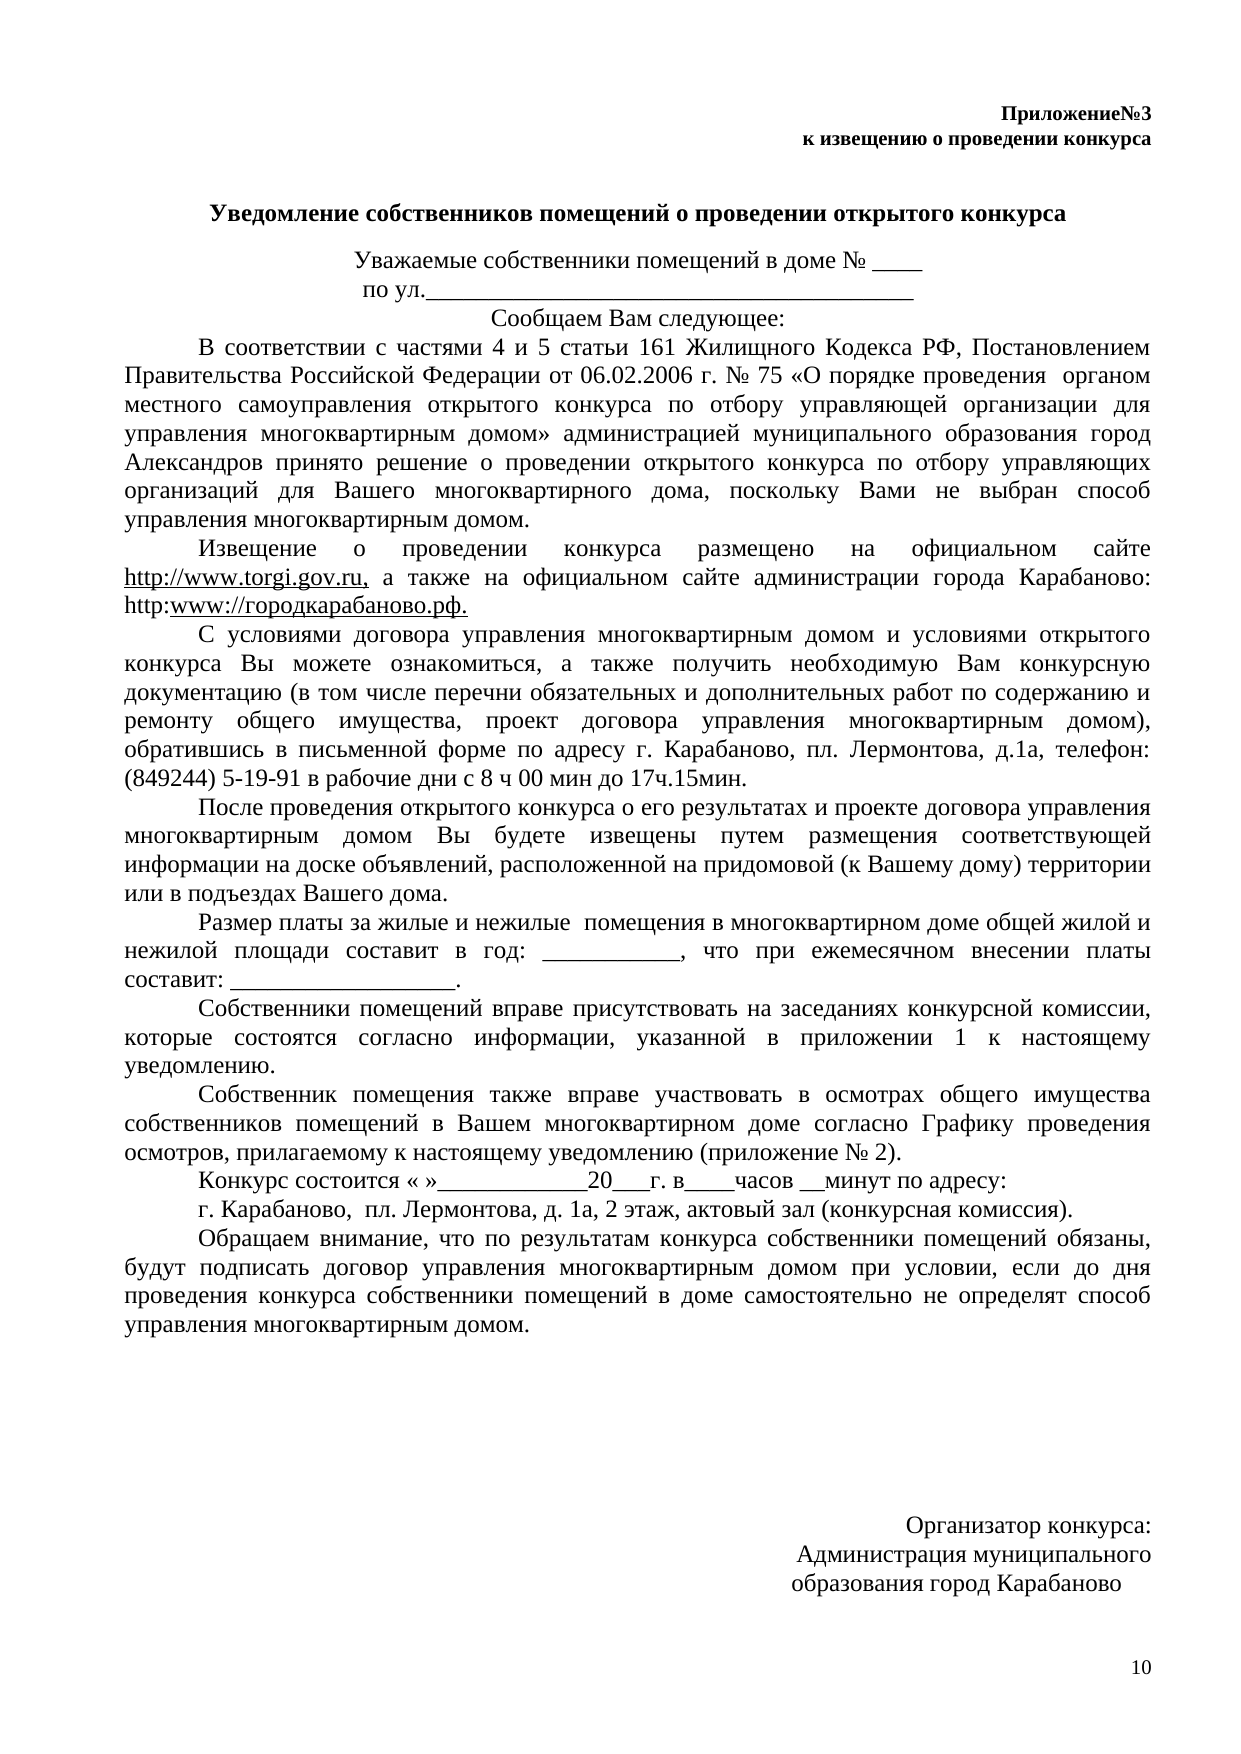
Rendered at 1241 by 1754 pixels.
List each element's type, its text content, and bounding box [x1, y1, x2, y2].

text Собственник помещения также вправе участвовать в осмотрах общего имущества собственников помещений в Вашем многоквартирном доме согласно Графику проведения осмотров, прилагаемому к настоящему уведомлению (приложение № 2). [124, 1079, 1152, 1166]
text Собственники помещений вправе присутствовать на заседаниях конкурсной комиссии, которые состоятся согласно информации, указанной в приложении 1 к настоящему уведомлению. [124, 993, 1152, 1079]
text Сообщаем Вам следующее: [124, 303, 1152, 332]
text В соответствии с частями 4 и 5 статьи 161 Жилищного Кодекса РФ, Постановлением Правительства Российской Федерации от 06.02.2006 г. № 75 «О порядке проведения органом местного самоуправления открытого конкурса по отбору управляющей организации для управления многоквартирным домом» администрацией муниципального образования город Александров принято решение о проведении открытого конкурса по отбору управляющих организаций для Вашего многоквартирного дома, поскольку Вами не выбран способ управления многоквартирным домом. [124, 332, 1152, 533]
text С условиями договора управления многоквартирным домом и условиями открытого конкурса Вы можете ознакомиться, а также получить необходимую Вам конкурсную документацию (в том числе перечни обязательных и дополнительных работ по содержанию и ремонту общего имущества, проект договора управления многоквартирным домом), обратившись в письменной форме по адресу г. Карабаново, пл. Лермонтова, д.1а, телефон: (849244) 5-19-91 в рабочие дни с 8 ч 00 мин до 17ч.15мин. [124, 619, 1152, 792]
text г. Карабаново, пл. Лермонтова, д. 1а, 2 этаж, актовый зал (конкурсная комиссия). [124, 1194, 1152, 1223]
text Обращаем внимание, что по результатам конкурса собственники помещений обязаны, будут подписать договор управления многоквартирным домом при условии, если до дня проведения конкурса собственники помещений в доме самостоятельно не определят способ управления многоквартирным домом. [124, 1223, 1152, 1338]
text образования город Карабаново [124, 1568, 1152, 1597]
text Уведомление собственников помещений о проведении открытого конкурса [124, 198, 1152, 226]
text После проведения открытого конкурса о его результатах и проекте договора управления многоквартирным домом Вы будете извещены путем размещения соответствующей информации на доске объявлений, расположенной на придомовой (к Вашему дому) территории или в подъездах Вашего дома. [124, 792, 1152, 907]
text Уважаемые собственники помещений в доме № ____ [124, 246, 1152, 274]
text Организатор конкурса: [124, 1511, 1152, 1539]
text Извещение о проведении конкурса размещено на официальном сайте http://www.torgi.gov.ru, а также на официальном сайте администрации города Карабаново: http:www://городкарабаново.рф. [124, 533, 1152, 619]
text Администрация муниципального [124, 1539, 1152, 1568]
text Размер платы за жилые и нежилые помещения в многоквартирном доме общей жилой и нежилой площади составит в год: ___________, что при ежемесячном внесении платы составит: __________________. [124, 907, 1152, 993]
text к извещению о проведении конкурса [799, 125, 1152, 149]
text по ул._______________________________________ [124, 274, 1152, 303]
text Конкурс состоится « »____________20___г. в____часов __минут по адресу: [124, 1166, 1152, 1194]
text Приложение№3 [799, 101, 1152, 125]
